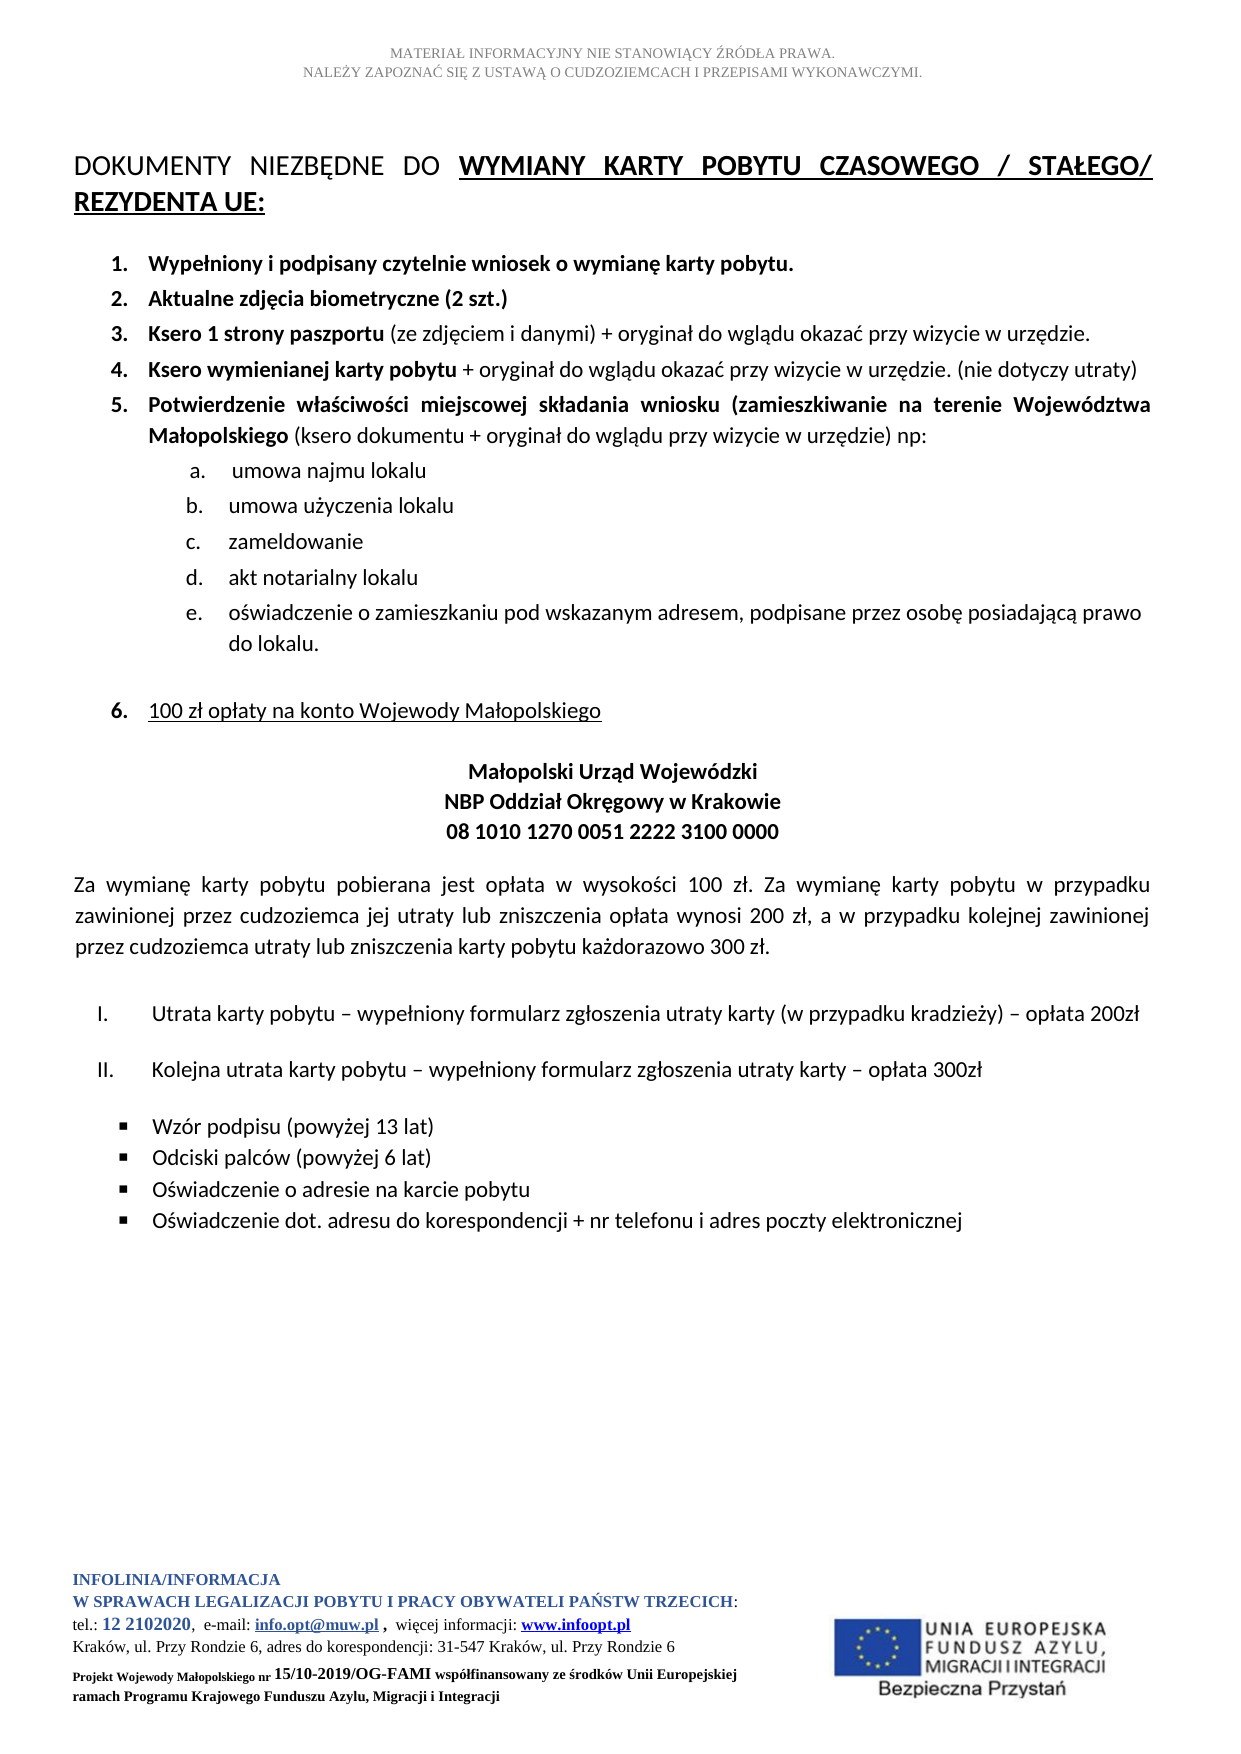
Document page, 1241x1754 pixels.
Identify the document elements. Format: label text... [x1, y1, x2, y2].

text NBP Oddział Okręgowy w Krakowie [74, 787, 1151, 815]
list Potwierdzenie właściwości miejscowej składania wniosku (zamieszkiwanie na terenie Województwa Małopolskiego (ksero dokumentu + oryginał do wglądu przy wizycie w urzędzie) np: [111, 391, 1152, 449]
text Za wymianę karty pobytu pobierana jest opłata w wysokości 100 zł. Za wymianę karty pobytu w przypadku zawinionej przez cudzoziemca jej utraty lub zniszczenia opłata wynosi 200 zł, a w przypadku kolejnej zawinionej przez cudzoziemca utraty lub zniszczenia karty pobytu każdorazowo 300 zł. [74, 870, 1152, 960]
picture [828, 1614, 1113, 1703]
text MATERIAŁ INFORMACYJNY NIE STANOWIĄCY ŹRÓDŁA PRAWA. [74, 44, 1151, 61]
list zameldowanie [186, 527, 1152, 555]
list Kolejna utrata karty pobytu – wypełniony formularz zgłoszenia utraty karty – opłata 300zł [97, 1056, 1152, 1084]
text INFOLINIA/INFORMACJA [72, 1570, 1027, 1589]
text Małopolski Urząd Wojewódzki [74, 757, 1152, 785]
text Kraków, ul. Przy Rondzie 6, adres do korespondencji: 31-547 Kraków, ul. Przy Rondzie 6 [72, 1637, 828, 1656]
list umowa użyczenia lokalu [186, 491, 1152, 519]
list Odciski palców (powyżej 6 lat) [114, 1143, 1152, 1172]
text a. umowa najmu lokalu [148, 456, 1152, 484]
text ramach Programu Krajowego Funduszu Azylu, Migracji i Integracji [72, 1688, 1027, 1705]
list Oświadczenie o adresie na karcie pobytu [114, 1175, 1152, 1203]
list Aktualne zdjęcia biometryczne (2 szt.) [111, 284, 1152, 312]
list Utrata karty pobytu – wypełniony formularz zgłoszenia utraty karty (w przypadku kradzieży) – opłata 200zł [97, 999, 1152, 1027]
list 100 zł opłaty na konto Wojewody Małopolskiego [111, 696, 1152, 724]
list Ksero wymienianej karty pobytu + oryginał do wglądu okazać przy wizycie w urzędzie. (nie dotyczy utraty) [111, 355, 1152, 383]
list Wypełniony i podpisany czytelnie wniosek o wymianę karty pobytu. [111, 249, 1152, 277]
text NALEŻY ZAPOZNAĆ SIĘ Z USTAWĄ O CUDZOZIEMCACH I PRZEPISAMI WYKONAWCZYMI. [303, 64, 1152, 81]
list Oświadczenie dot. adresu do korespondencji + nr telefonu i adres poczty elektronicznej [114, 1206, 1152, 1234]
list akt notarialny lokalu [186, 563, 1152, 591]
list Wzór podpisu (powyżej 13 lat) [114, 1112, 1152, 1140]
text Projekt Wojewody Małopolskiego nr 15/10-2019/OG-FAMI współfinansowany ze środków Unii Europejskiej [72, 1659, 828, 1684]
subtitle 08 1010 1270 0051 2222 3100 0000 [74, 817, 1152, 845]
text tel.: 12 2102020, e-mail: info.opt@muw.pl , więcej informacji: www.infoopt.pl [72, 1613, 1027, 1634]
list oświadczenie o zamieszkaniu pod wskazanym adresem, podpisane przez osobę posiadającą prawo do lokalu. [186, 598, 1152, 657]
text W SPRAWACH LEGALIZACJI POBYTU I PRACY OBYWATELI PAŃSTW TRZECICH: [72, 1592, 1027, 1611]
text DOKUMENTY NIEZBĘDNE DO WYMIANY KARTY POBYTU CZASOWEGO / STAŁEGO/ REZYDENTA UE: [74, 148, 1152, 218]
list Ksero 1 strony paszportu (ze zdjęciem i danymi) + oryginał do wglądu okazać przy wizycie w urzędzie. [111, 319, 1152, 347]
